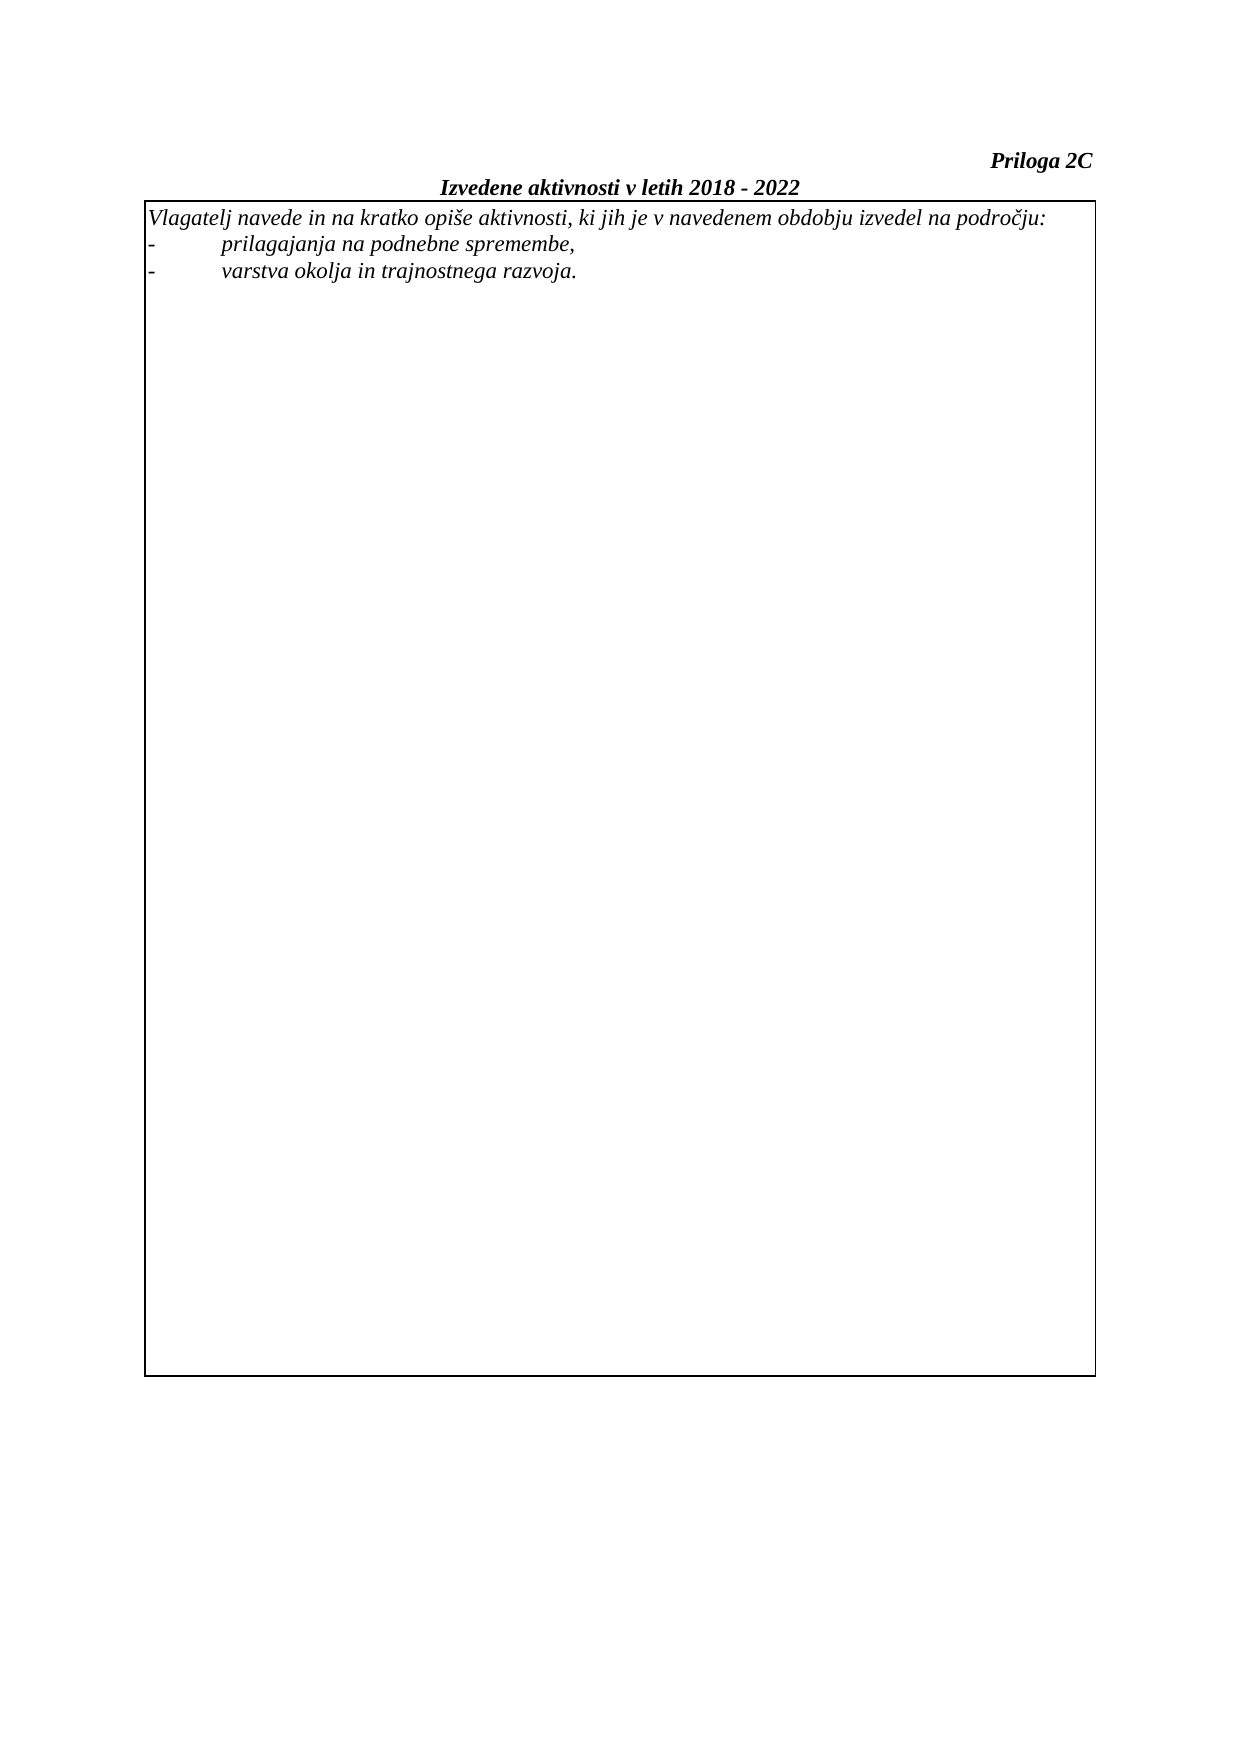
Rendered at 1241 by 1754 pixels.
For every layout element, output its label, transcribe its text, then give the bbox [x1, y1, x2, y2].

list - varstva okolja in trajnostnega razvoja. [148, 257, 1093, 283]
list - prilagajanja na podnebne spremembe, [148, 230, 1093, 257]
text Priloga 2C [148, 148, 1093, 174]
list Vlagatelj navede in na kratko opiše aktivnosti, ki jih je v navedenem obdobju izvedel na področju: [146, 202, 1095, 230]
list Izvedene aktivnosti v letih 2018 - 2022 [148, 174, 1093, 200]
